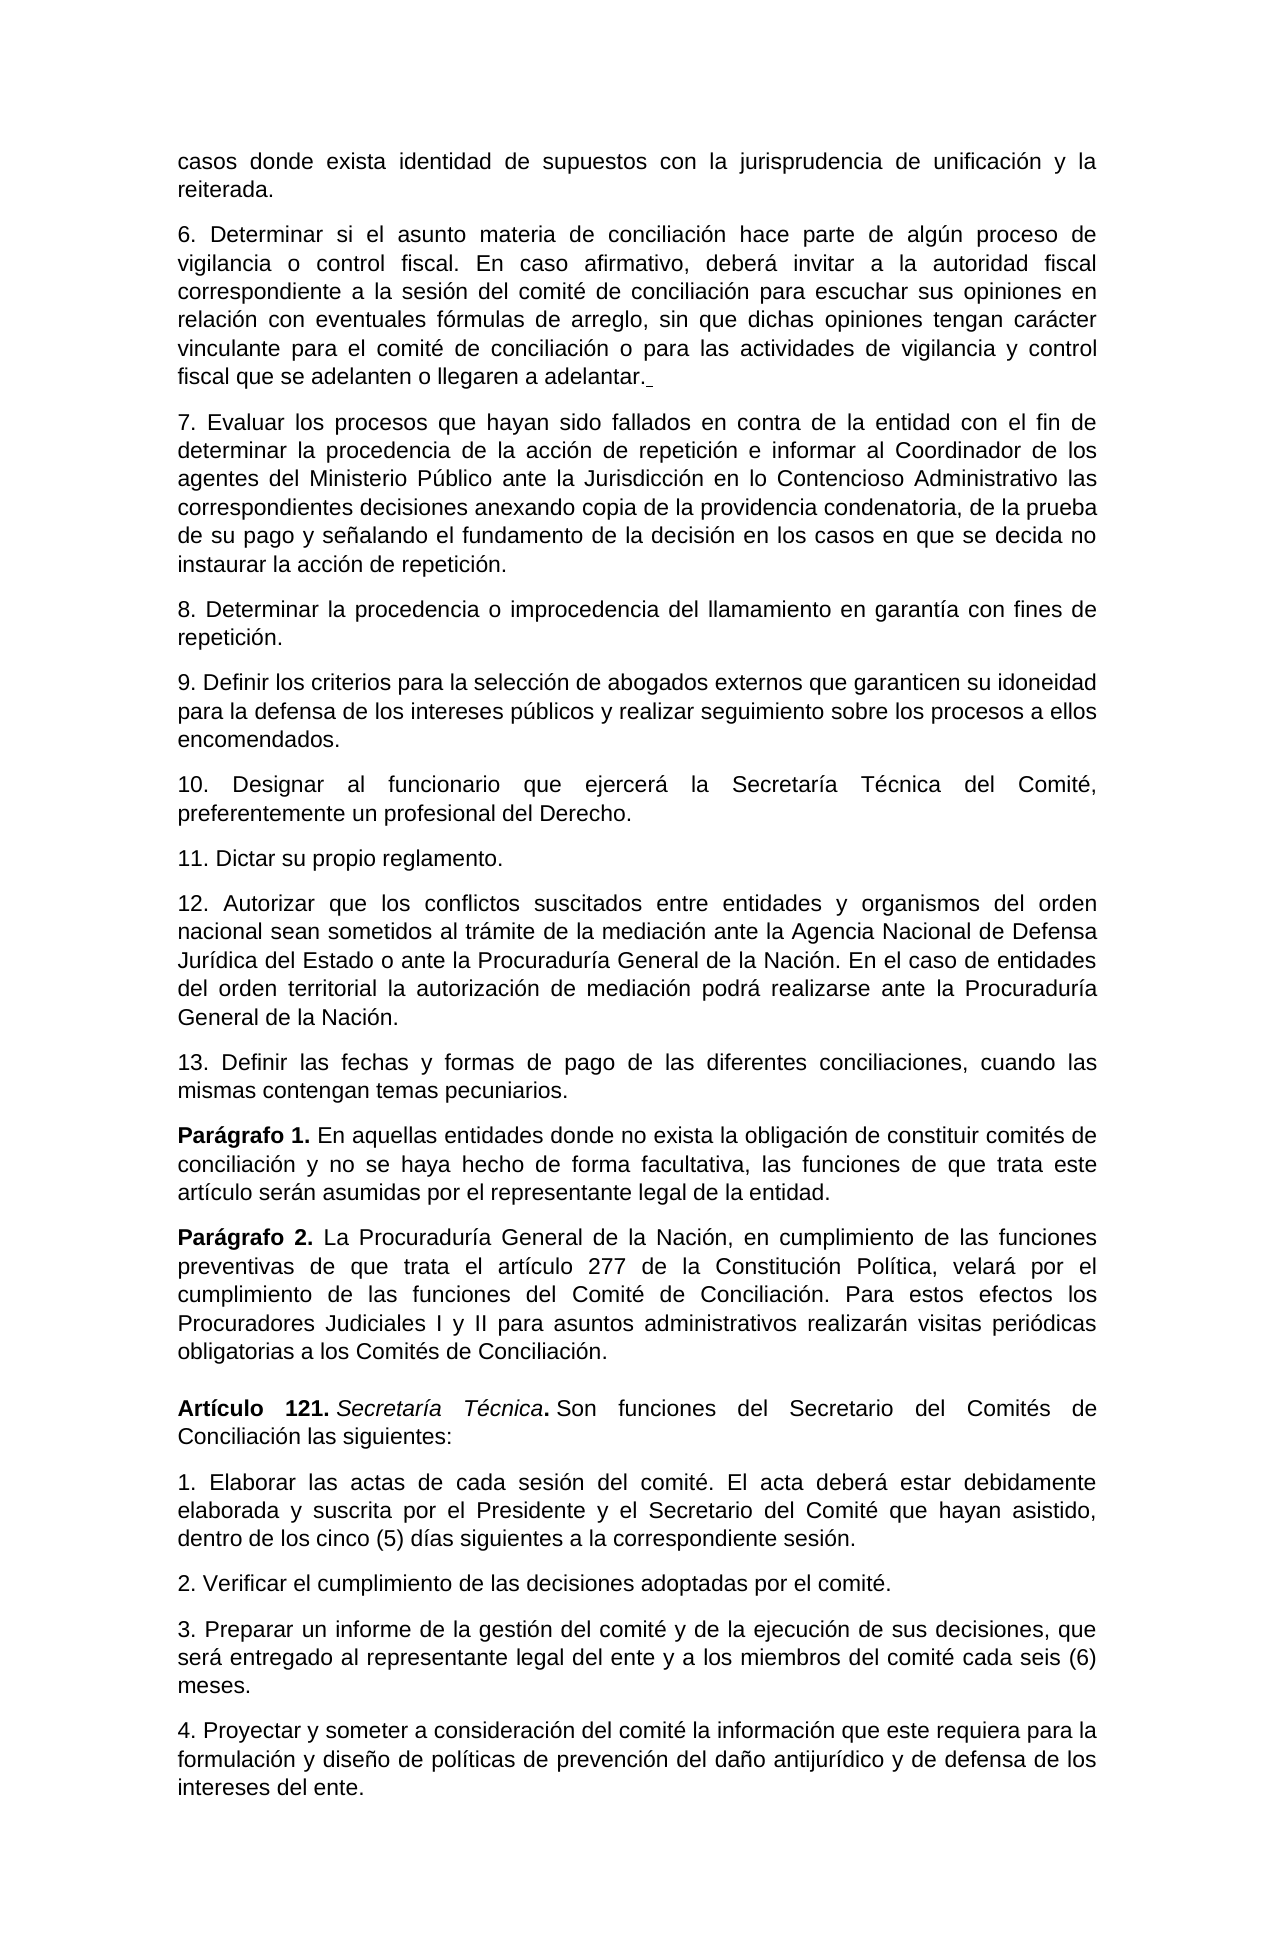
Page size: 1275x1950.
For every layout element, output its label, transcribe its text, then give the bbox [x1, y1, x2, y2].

text 7. Evaluar los procesos que hayan sido fallados en contra de la entidad con el fin de determinar la procedencia de la acción de repetición e informar al Coordinador de los agentes del Ministerio Público ante la Jurisdicción en lo Contencioso Administrativo las correspondientes decisiones anexando copia de la providencia condenatoria, de la prueba de su pago y señalando el fundamento de la decisión en los casos en que se decida no instaurar la acción de repetición. [177, 408, 1098, 577]
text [177, 148, 1098, 202]
text 12. Autorizar que los conflictos suscitados entre entidades y organismos del orden nacional sean sometidos al trámite de la mediación ante la Agencia Nacional de Defensa Jurídica del Estado o ante la Procuraduría General de la Nación. En el caso de entidades del orden territorial la autorización de mediación podrá realizarse ante la Procuraduría General de la Nación. [177, 890, 1098, 1030]
text 10. Designar al funcionario que ejercerá la Secretaría Técnica del Comité, preferentemente un profesional del Derecho. [177, 771, 1098, 826]
text Artículo 121. Secretaría Técnica. Son funciones del Secretario del Comités de Conciliación las siguientes: [177, 1395, 1098, 1450]
text 8. Determinar la procedencia o improcedencia del llamamiento en garantía con fines de repetición. [177, 596, 1098, 651]
text Parágrafo 1. En aquellas entidades donde no exista la obligación de constituir comités de conciliación y no se haya hecho de forma facultativa, las funciones de que trata este artículo serán asumidas por el representante legal de la entidad. [177, 1122, 1098, 1206]
text 3. Preparar un informe de la gestión del comité y de la ejecución de sus decisiones, que será entregado al representante legal del ente y a los miembros del comité cada seis (6) meses. [177, 1616, 1098, 1699]
text 13. Definir las fechas y formas de pago de las diferentes conciliaciones, cuando las mismas contengan temas pecuniarios. [177, 1049, 1098, 1103]
text 9. Definir los criterios para la selección de abogados externos que garanticen su idoneidad para la defensa de los intereses públicos y realizar seguimiento sobre los procesos a ellos encomendados. [177, 669, 1098, 752]
text 2. Verificar el cumplimiento de las decisiones adoptadas por el comité. [177, 1570, 1098, 1597]
text Parágrafo 2. La Procuraduría General de la Nación, en cumplimiento de las funciones preventivas de que trata el artículo 277 de la Constitución Política, velará por el cumplimiento de las funciones del Comité de Conciliación. Para estos efectos los Procuradores Judiciales I y II para asuntos administrativos realizarán visitas periódicas obligatorias a los Comités de Conciliación. [177, 1224, 1098, 1364]
text 4. Proyectar y someter a consideración del comité la información que este requiera para la formulación y diseño de políticas de prevención del daño antijurídico y de defensa de los intereses del ente. [177, 1717, 1098, 1801]
text 1. Elaborar las actas de cada sesión del comité. El acta deberá estar debidamente elaborada y suscrita por el Presidente y el Secretario del Comité que hayan asistido, dentro de los cinco (5) días siguientes a la correspondiente sesión. [177, 1468, 1098, 1552]
text 11. Dictar su propio reglamento. [177, 845, 1098, 871]
